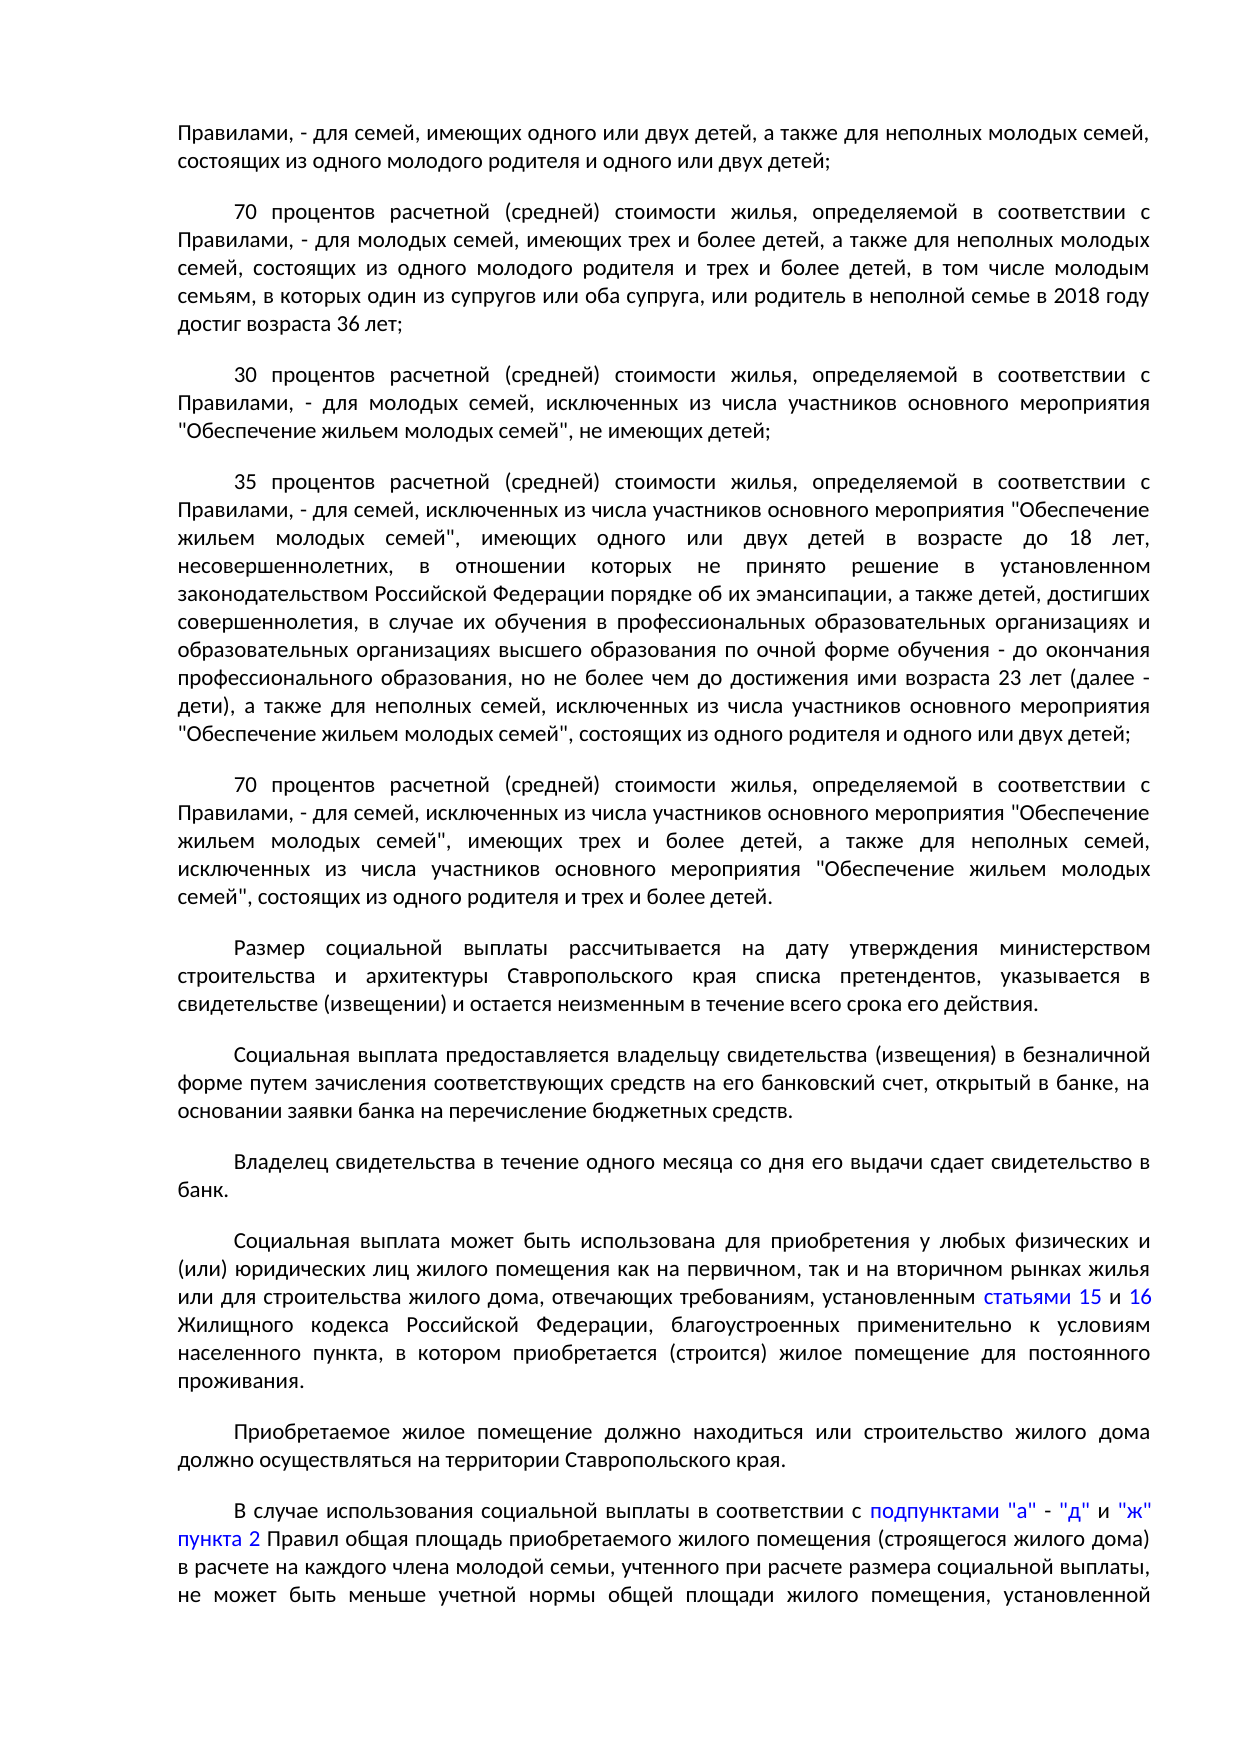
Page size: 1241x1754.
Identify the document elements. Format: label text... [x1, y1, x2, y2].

text Владелец свидетельства в течение одного месяца со дня его выдачи сдает свидетельство в банк. [177, 1147, 1152, 1203]
text Размер социальной выплаты рассчитывается на дату утверждения министерством строительства и архитектуры Ставропольского края списка претендентов, указывается в свидетельстве (извещении) и остается неизменным в течение всего срока его действия. [177, 933, 1152, 1017]
text 70 процентов расчетной (средней) стоимости жилья, определяемой в соответствии с Правилами, - для молодых семей, имеющих трех и более детей, а также для неполных молодых семей, состоящих из одного молодого родителя и трех и более детей, в том числе молодым семьям, в которых один из супругов или оба супруга, или родитель в неполной семье в 2018 году достиг возраста 36 лет; [177, 197, 1152, 337]
text 35 процентов расчетной (средней) стоимости жилья, определяемой в соответствии с Правилами, - для семей, исключенных из числа участников основного мероприятия "Обеспечение жильем молодых семей", имеющих одного или двух детей в возрасте до 18 лет, несовершеннолетних, в отношении которых не принято решение в установленном законодательством Российской Федерации порядке об их эмансипации, а также детей, достигших совершеннолетия, в случае их обучения в профессиональных образовательных организациях и образовательных организациях высшего образования по очной форме обучения - до окончания профессионального образования, но не более чем до достижения ими возраста 23 лет (далее - дети), а также для неполных семей, исключенных из числа участников основного мероприятия "Обеспечение жильем молодых семей", состоящих из одного родителя и одного или двух детей; [177, 467, 1152, 747]
text Социальная выплата может быть использована для приобретения у любых физических и (или) юридических лиц жилого помещения как на первичном, так и на вторичном рынках жилья или для строительства жилого дома, отвечающих требованиям, установленным статьями 15 и 16 Жилищного кодекса Российской Федерации, благоустроенных применительно к условиям населенного пункта, в котором приобретается (строится) жилое помещение для постоянного проживания. [177, 1226, 1152, 1394]
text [177, 118, 1152, 174]
text Социальная выплата предоставляется владельцу свидетельства (извещения) в безналичной форме путем зачисления соответствующих средств на его банковский счет, открытый в банке, на основании заявки банка на перечисление бюджетных средств. [177, 1040, 1152, 1124]
text 30 процентов расчетной (средней) стоимости жилья, определяемой в соответствии с Правилами, - для молодых семей, исключенных из числа участников основного мероприятия "Обеспечение жильем молодых семей", не имеющих детей; [177, 360, 1152, 444]
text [177, 1496, 1152, 1608]
text 70 процентов расчетной (средней) стоимости жилья, определяемой в соответствии с Правилами, - для семей, исключенных из числа участников основного мероприятия "Обеспечение жильем молодых семей", имеющих трех и более детей, а также для неполных семей, исключенных из числа участников основного мероприятия "Обеспечение жильем молодых семей", состоящих из одного родителя и трех и более детей. [177, 770, 1152, 910]
text Приобретаемое жилое помещение должно находиться или строительство жилого дома должно осуществляться на территории Ставропольского края. [177, 1417, 1152, 1473]
